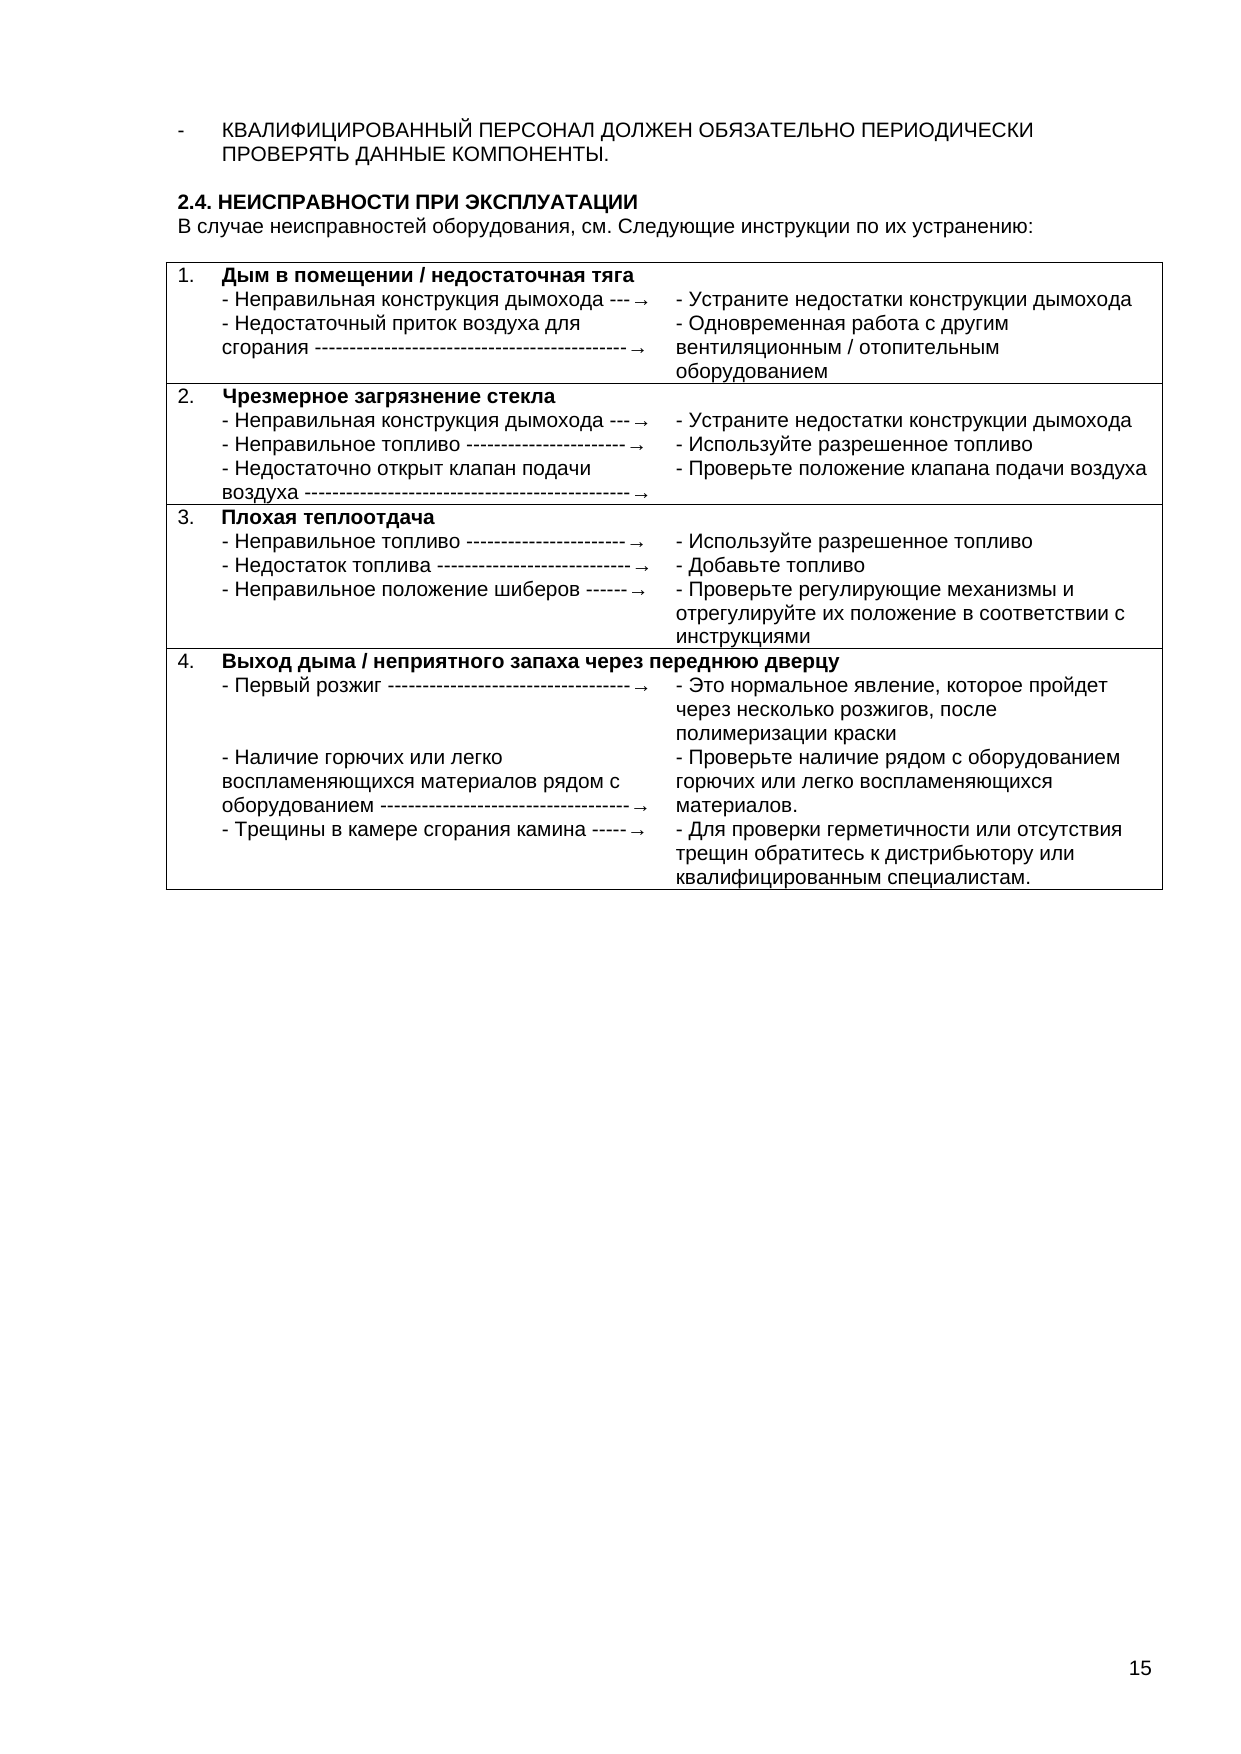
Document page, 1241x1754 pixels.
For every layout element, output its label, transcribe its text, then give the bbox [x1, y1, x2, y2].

table_cell - Используйте разрешенное топливо [664, 529, 1162, 552]
table_cell - Наличие горючих или легко воспламеняющихся материалов рядом с оборудованием ------------------------------------→ [167, 745, 664, 817]
table_cell - Неправильная конструкция дымохода ---→ [167, 408, 664, 432]
text 2.4. НЕИСПРАВНОСТИ ПРИ ЭКСПЛУАТАЦИИ [177, 190, 1152, 214]
table_cell - Недостаток топлива ----------------------------→ [167, 553, 664, 576]
table_cell - Устраните недостатки конструкции дымохода [664, 408, 1162, 432]
table_cell 3. Плохая теплоотдача [167, 505, 1162, 528]
table_cell - Первый розжиг -----------------------------------→ [167, 673, 664, 745]
table_cell - Неправильная конструкция дымохода ---→ [167, 287, 664, 311]
table_cell - Неправильное положение шиберов ------→ [167, 576, 664, 648]
table_cell - Используйте разрешенное топливо [664, 432, 1162, 456]
table_cell - Это нормальное явление, которое пройдет через несколько розжигов, после полимеризации краски [664, 673, 1162, 745]
text В случае неисправностей оборудования, см. Следующие инструкции по их устранению: [177, 214, 1152, 238]
table_header 1. Дым в помещении / недостаточная тяга [167, 263, 1162, 287]
table_cell 2. Чрезмерное загрязнение стекла [167, 384, 1162, 408]
table_cell - Трещины в камере сгорания камина -----→ [167, 817, 664, 889]
table_cell - Проверьте положение клапана подачи воздуха [664, 456, 1162, 503]
table_cell - Добавьте топливо [664, 553, 1162, 576]
table_cell - Неправильное топливо -----------------------→ [167, 432, 664, 456]
text - КВАЛИФИЦИРОВАННЫЙ ПЕРСОНАЛ ДОЛЖЕН ОБЯЗАТЕЛЬНО ПЕРИОДИЧЕСКИ ПРОВЕРЯТЬ ДАННЫЕ КОМПОНЕНТЫ. [177, 118, 1152, 166]
table_cell - Проверьте наличие рядом с оборудованием горючих или легко воспламеняющихся материалов. [664, 745, 1162, 817]
table_cell - Для проверки герметичности или отсутствия трещин обратитесь к дистрибьютору или квалифицированным специалистам. [664, 817, 1162, 889]
table_cell - Недостаточно открыт клапан подачи воздуха -----------------------------------------------→ [167, 456, 664, 503]
table_cell 4. Выход дыма / неприятного запаха через переднюю дверцу [167, 649, 1162, 673]
table_cell - Устраните недостатки конструкции дымохода [664, 287, 1162, 311]
table_cell - Проверьте регулирующие механизмы и отрегулируйте их положение в соответствии с инструкциями [664, 576, 1162, 648]
table_cell - Неправильное топливо -----------------------→ [167, 529, 664, 552]
table_cell - Одновременная работа с другим вентиляционным / отопительным оборудованием [664, 311, 1162, 383]
table_cell - Недостаточный приток воздуха для сгорания ---------------------------------------------→ [167, 311, 664, 383]
